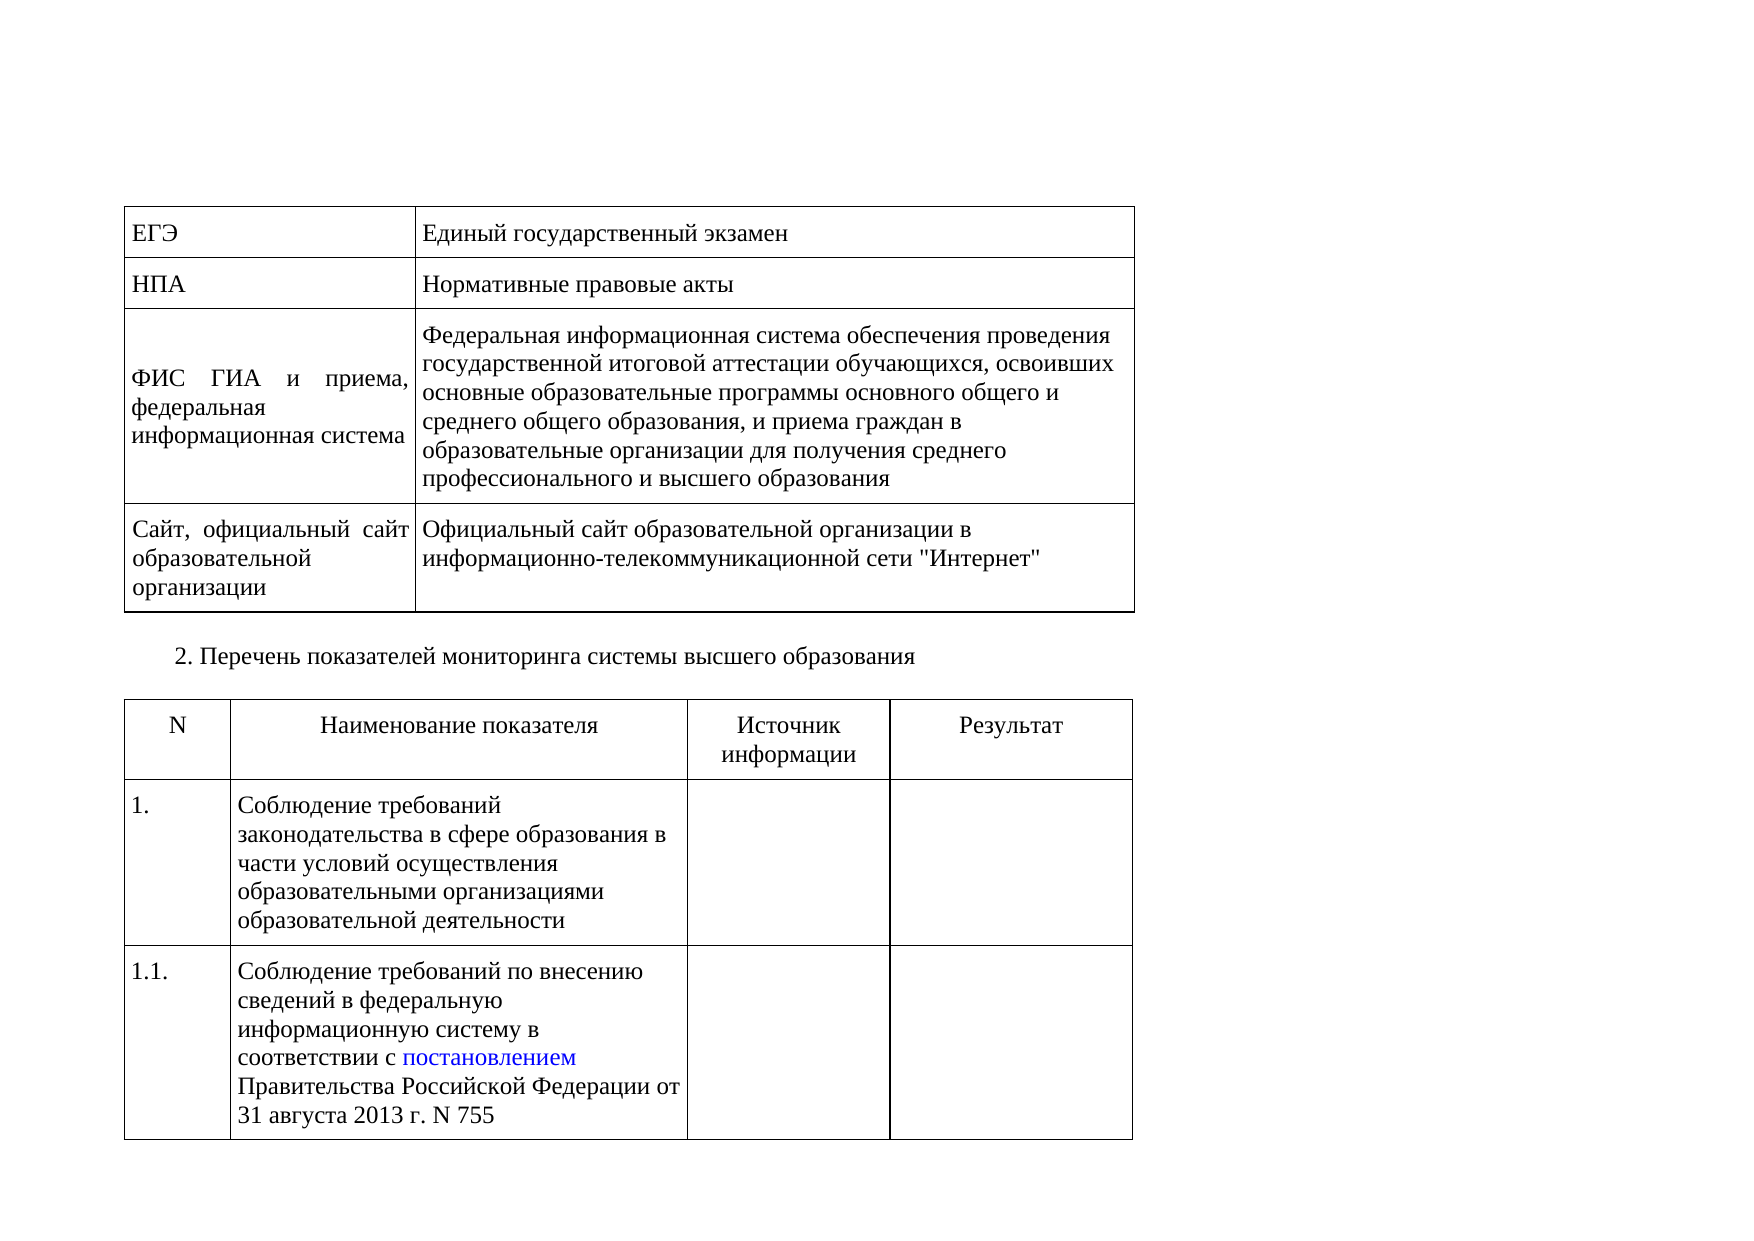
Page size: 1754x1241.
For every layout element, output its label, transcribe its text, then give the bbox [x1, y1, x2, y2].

table_cell ФИС ГИА и приема, федеральная информационная система [125, 309, 415, 503]
table_cell 1.1. [125, 946, 230, 1139]
table_cell [891, 946, 1132, 1139]
table_cell Нормативные правовые акты [416, 258, 1134, 308]
table_header Единый государственный экзамен [416, 207, 1134, 257]
table_header Наименование показателя [231, 700, 687, 778]
text 2. Перечень показателей мониторинга системы высшего образования [118, 641, 1636, 670]
table_cell [688, 946, 889, 1139]
table_cell Соблюдение требований законодательства в сфере образования в части условий осуществления образовательными организациями образовательной деятельности [231, 780, 687, 944]
table_cell НПА [125, 258, 415, 308]
table_cell Федеральная информационная система обеспечения проведения государственной итоговой аттестации обучающихся, освоивших основные образовательные программы основного общего и среднего общего образования, и приема граждан в образовательные организации для получения среднего профессионального и высшего образования [416, 309, 1134, 503]
table_cell [891, 780, 1132, 944]
table_header ЕГЭ [125, 207, 415, 257]
table_cell 1. [125, 780, 230, 944]
table_cell Соблюдение требований по внесению сведений в федеральную информационную систему в соответствии с постановлением Правительства Российской Федерации от 31 августа 2013 г. N 755 [231, 946, 687, 1139]
table_header Результат [891, 700, 1132, 778]
table_header N [125, 700, 230, 778]
table_cell Сайт, официальный сайт образовательной организации [125, 504, 415, 611]
table_header Источник информации [688, 700, 889, 778]
table_cell [688, 780, 889, 944]
table_cell Официальный сайт образовательной организации в информационно-телекоммуникационной сети "Интернет" [416, 504, 1134, 611]
